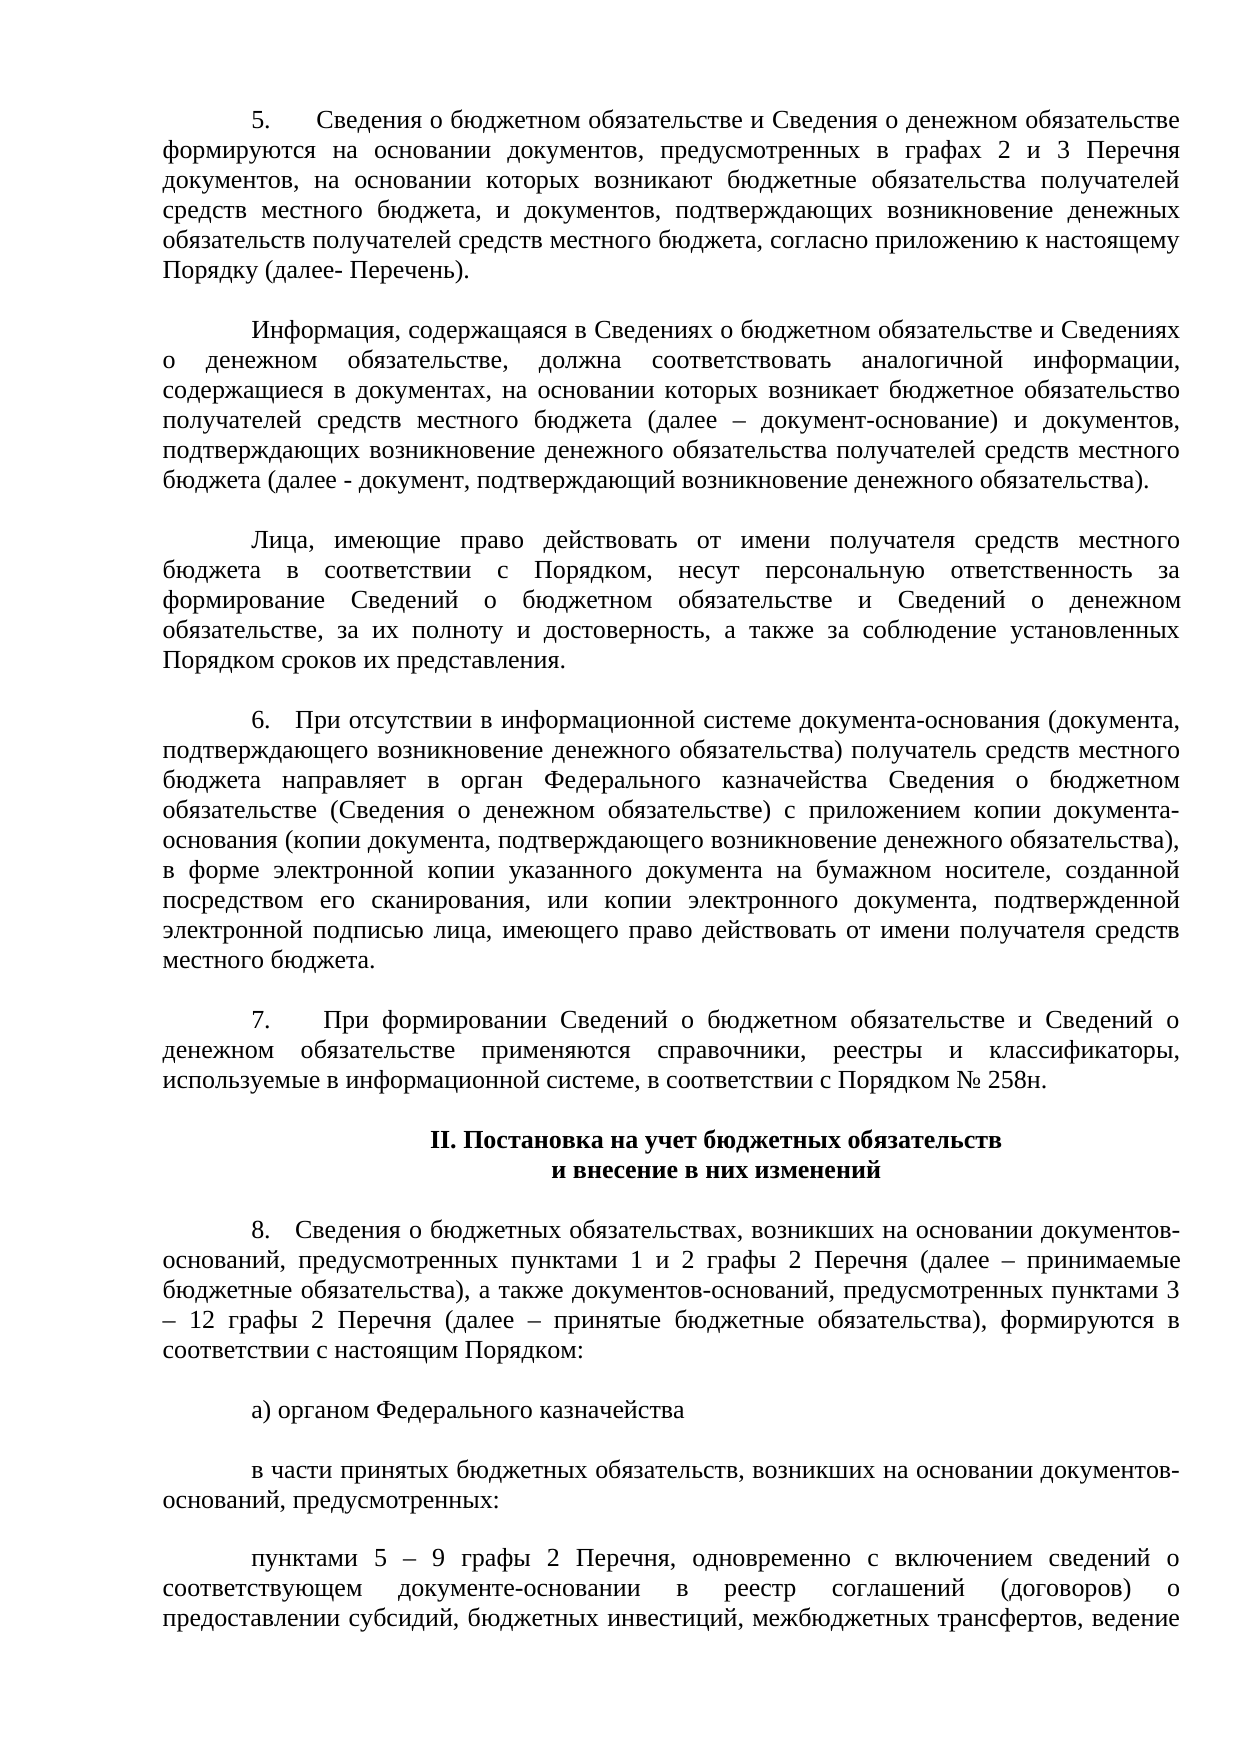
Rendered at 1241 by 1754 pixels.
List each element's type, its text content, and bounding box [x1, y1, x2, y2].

text 8. Сведения о бюджетных обязательствах, возникших на основании документов-оснований, предусмотренных пунктами 1 и 2 графы 2 Перечня (далее – принимаемые бюджетные обязательства), а также документов-оснований, предусмотренных пунктами 3 – 12 графы 2 Перечня (далее – принятые бюджетные обязательства), формируются в соответствии с настоящим Порядком: [162, 1214, 1181, 1364]
text Лица, имеющие право действовать от имени получателя средств местного бюджета в соответствии с Порядком, несут персональную ответственность за формирование Сведений о бюджетном обязательстве и Сведений о денежном обязательстве, за их полноту и достоверность, а также за соблюдение установленных Порядком сроков их представления. [162, 524, 1181, 674]
text а) органом Федерального казначейства [162, 1394, 1181, 1424]
text и внесение в них изменений [162, 1154, 1181, 1184]
text в части принятых бюджетных обязательств, возникших на основании документов-оснований, предусмотренных: [162, 1454, 1181, 1514]
text II. Постановка на учет бюджетных обязательств [162, 1124, 1181, 1154]
text Информация, содержащаяся в Сведениях о бюджетном обязательстве и Сведениях о денежном обязательстве, должна соответствовать аналогичной информации, содержащиеся в документах, на основании которых возникает бюджетное обязательство получателей средств местного бюджета (далее – документ-основание) и документов, подтверждающих возникновение денежного обязательства получателей средств местного бюджета (далее - документ, подтверждающий возникновение денежного обязательства). [162, 314, 1181, 494]
text 5. Сведения о бюджетном обязательстве и Сведения о денежном обязательстве формируются на основании документов, предусмотренных в графах 2 и 3 Перечня документов, на основании которых возникают бюджетные обязательства получателей средств местного бюджета, и документов, подтверждающих возникновение денежных обязательств получателей средств местного бюджета, согласно приложению к настоящему Порядку (далее- Перечень). [162, 104, 1181, 284]
text 6. При отсутствии в информационной системе документа-основания (документа, подтверждающего возникновение денежного обязательства) получатель средств местного бюджета направляет в орган Федерального казначейства Сведения о бюджетном обязательстве (Сведения о денежном обязательстве) с приложением копии документа-основания (копии документа, подтверждающего возникновение денежного обязательства), в форме электронной копии указанного документа на бумажном носителе, созданной посредством его сканирования, или копии электронного документа, подтвержденной электронной подписью лица, имеющего право действовать от имени получателя средств местного бюджета. [162, 704, 1181, 974]
text 7. При формировании Сведений о бюджетном обязательстве и Сведений о денежном обязательстве применяются справочники, реестры и классификаторы, используемые в информационной системе, в соответствии с Порядком № 258н. [162, 1004, 1181, 1094]
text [162, 1542, 1181, 1632]
